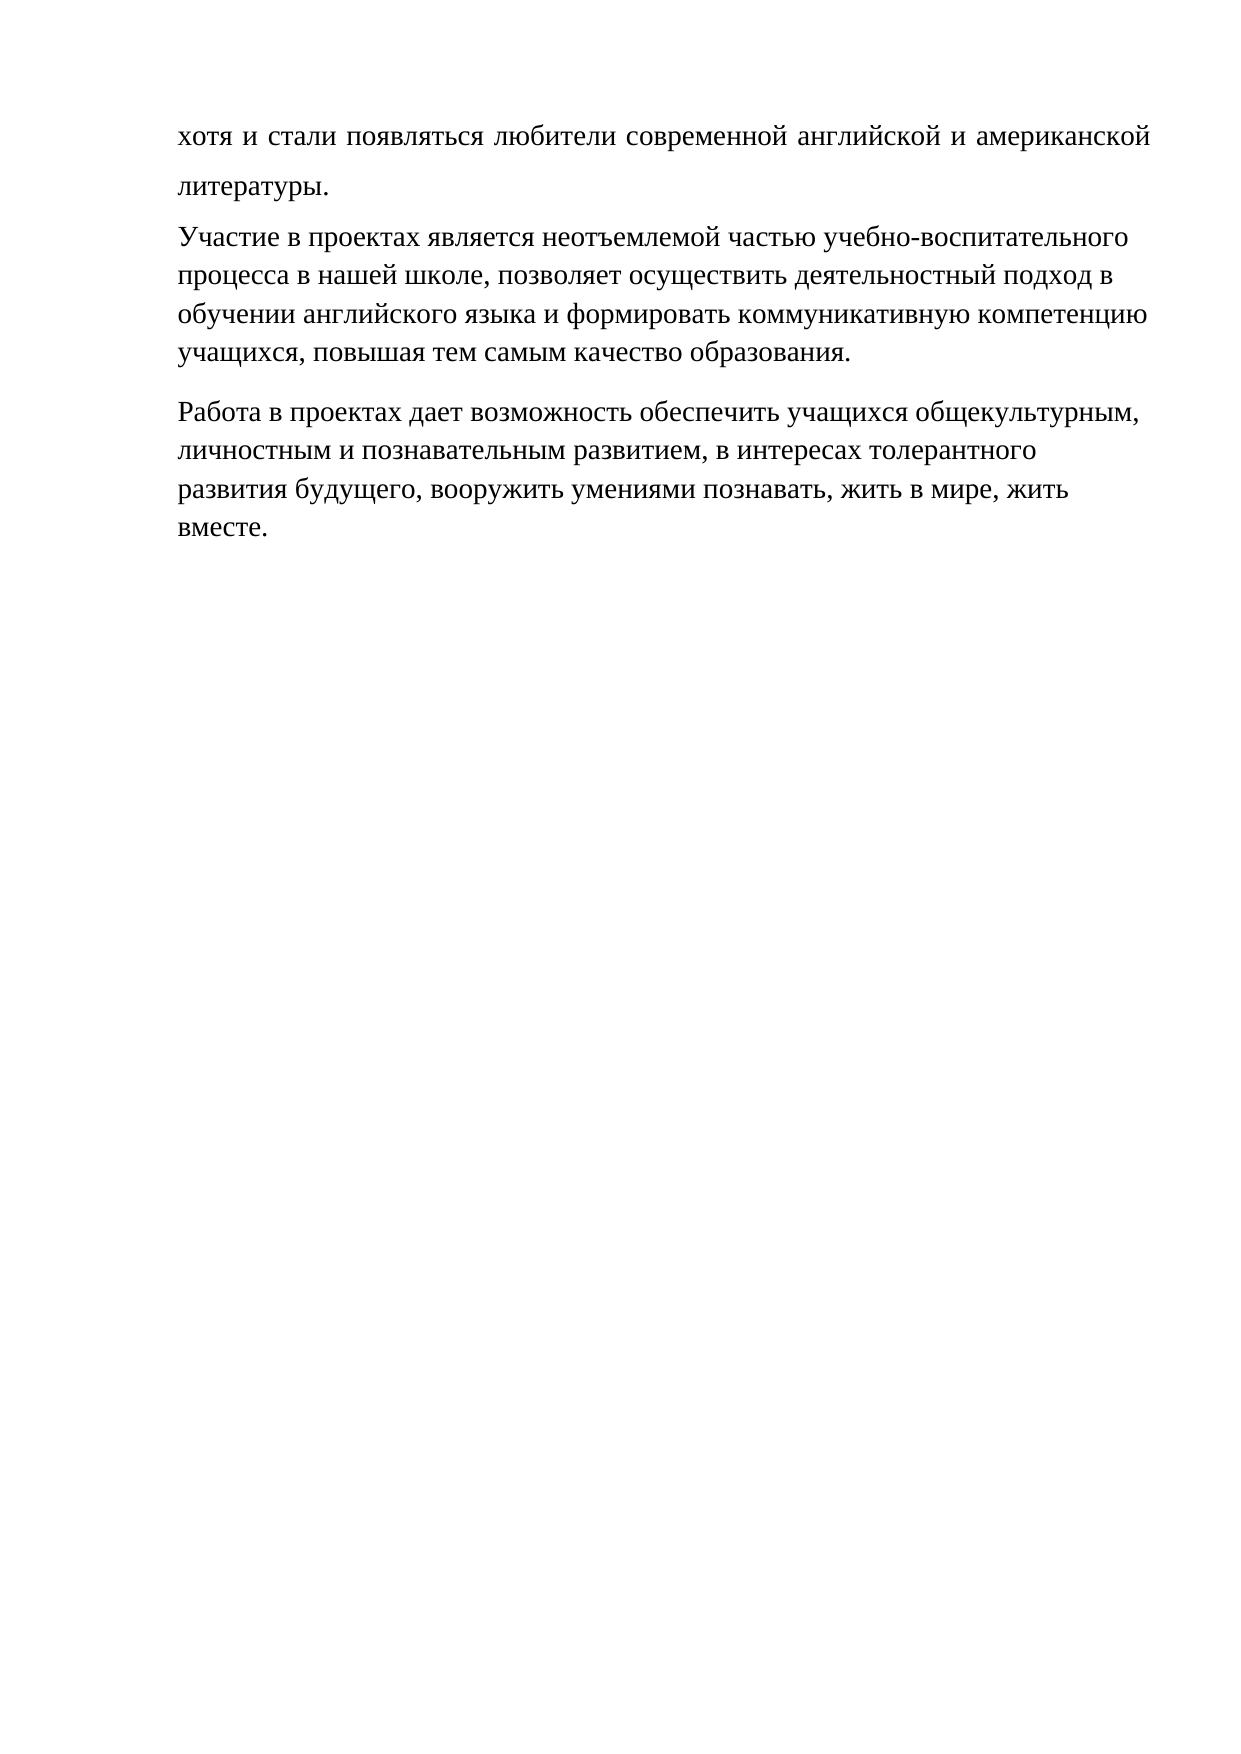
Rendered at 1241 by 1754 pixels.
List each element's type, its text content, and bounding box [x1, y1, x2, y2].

text Работа в проектах дает возможность обеспечить учащихся общекультурным, личностным и познавательным развитием, в интересах толерантного развития будущего, вооружить умениями познавать, жить в мире, жить вместе. [177, 394, 1152, 543]
text Участие в проектах является неотъемлемой частью учебно-воспитательного процесса в нашей школе, позволяет осуществить деятельностный подход в обучении английского языка и формировать коммуникативную компетенцию учащихся, повышая тем самым качество образования. [177, 219, 1152, 368]
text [177, 118, 1152, 202]
